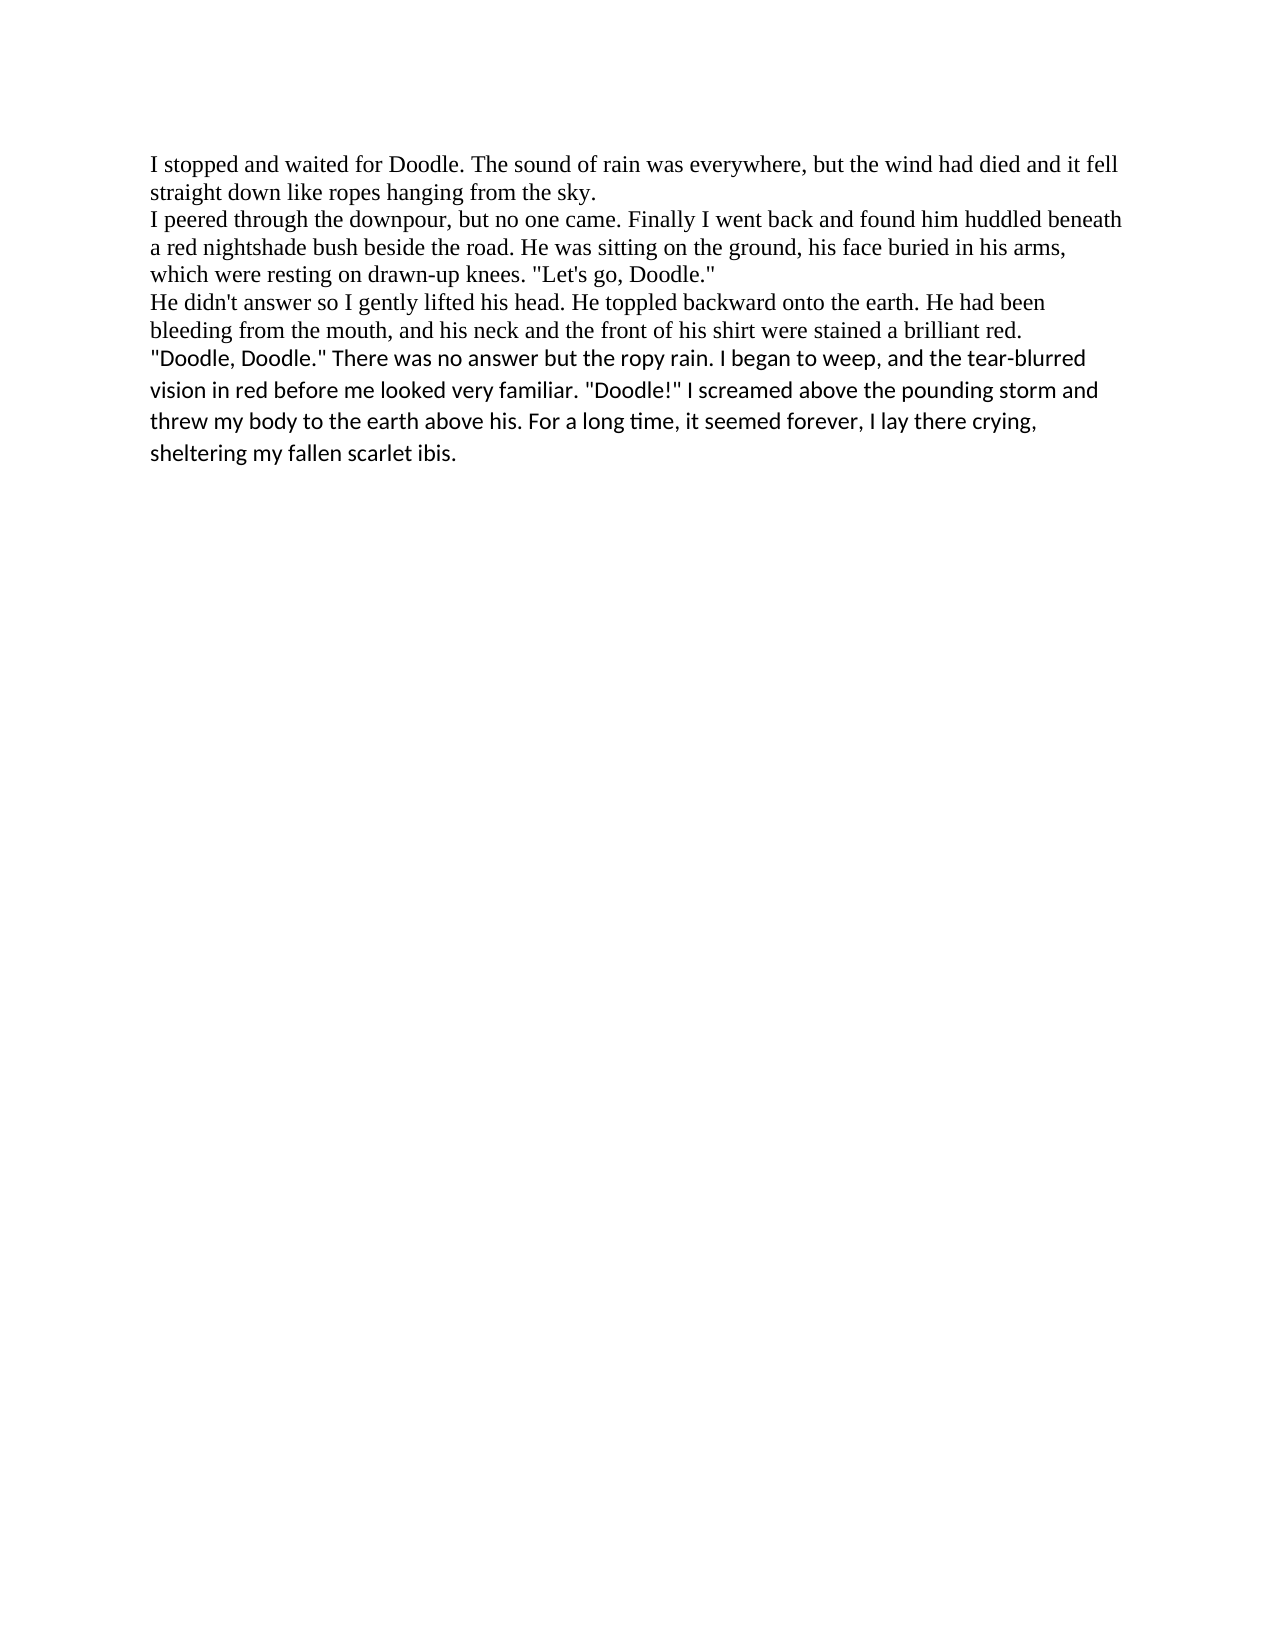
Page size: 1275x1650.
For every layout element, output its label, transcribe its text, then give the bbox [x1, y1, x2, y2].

text "Doodle, Doodle." There was no answer but the ropy rain. I began to weep, and the tear-blurred vision in red before me looked very familiar. "Doodle!" I screamed above the pounding storm and threw my body to the earth above his. For a long time, it seemed forever, I lay there crying, sheltering my fallen scarlet ibis. [150, 343, 1125, 467]
text I peered through the downpour, but no one came. Finally I went back and found him huddled beneath a red nightshade bush beside the road. He was sitting on the ground, his face buried in his arms, which were resting on drawn-up knees. "Let's go, Doodle." [150, 205, 1125, 288]
text I stopped and waited for Doodle. The sound of rain was everywhere, but the wind had died and it fell straight down like ropes hanging from the sky. [150, 150, 1125, 205]
text He didn't answer so I gently lifted his head. He toppled backward onto the earth. He had been bleeding from the mouth, and his neck and the front of his shirt were stained a brilliant red. [150, 288, 1125, 343]
